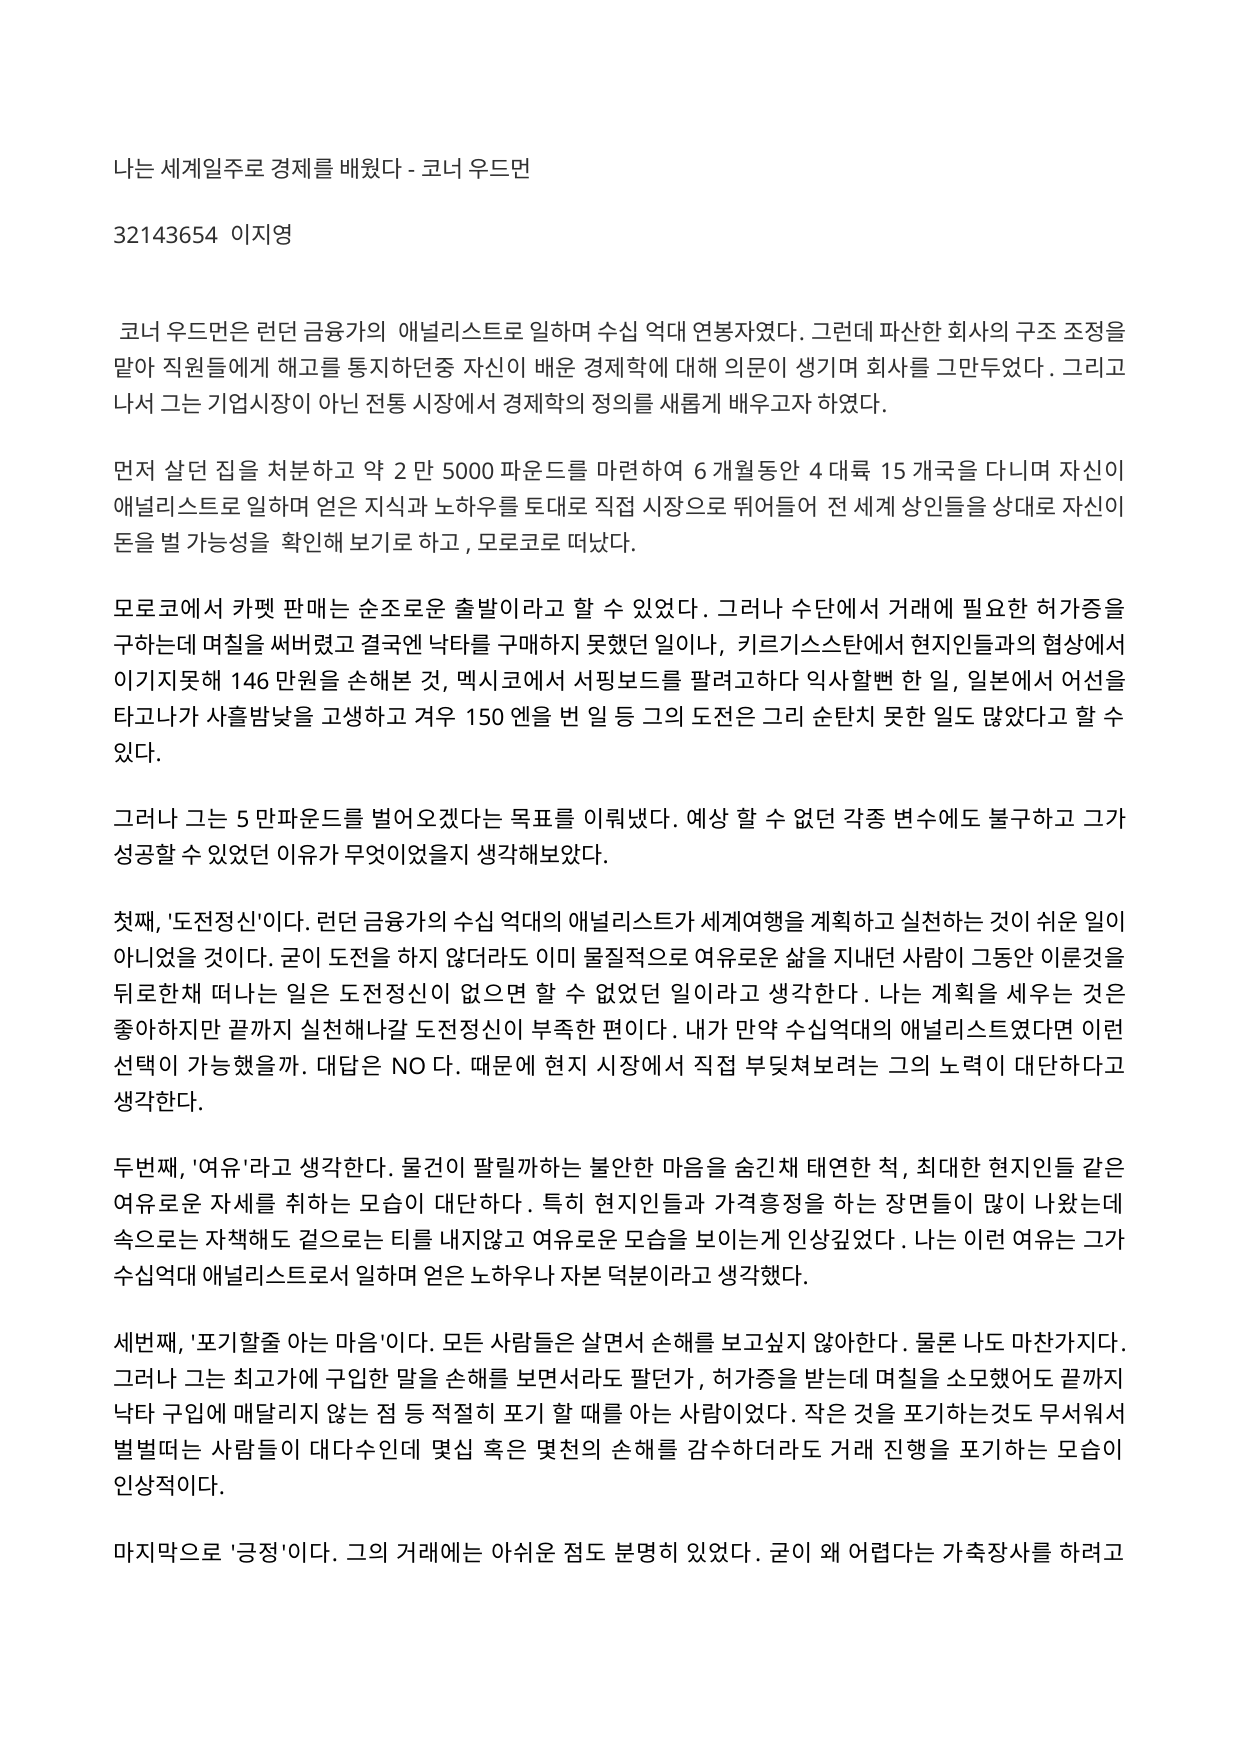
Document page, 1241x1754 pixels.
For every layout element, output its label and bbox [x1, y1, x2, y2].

text [113, 1535, 1127, 1568]
